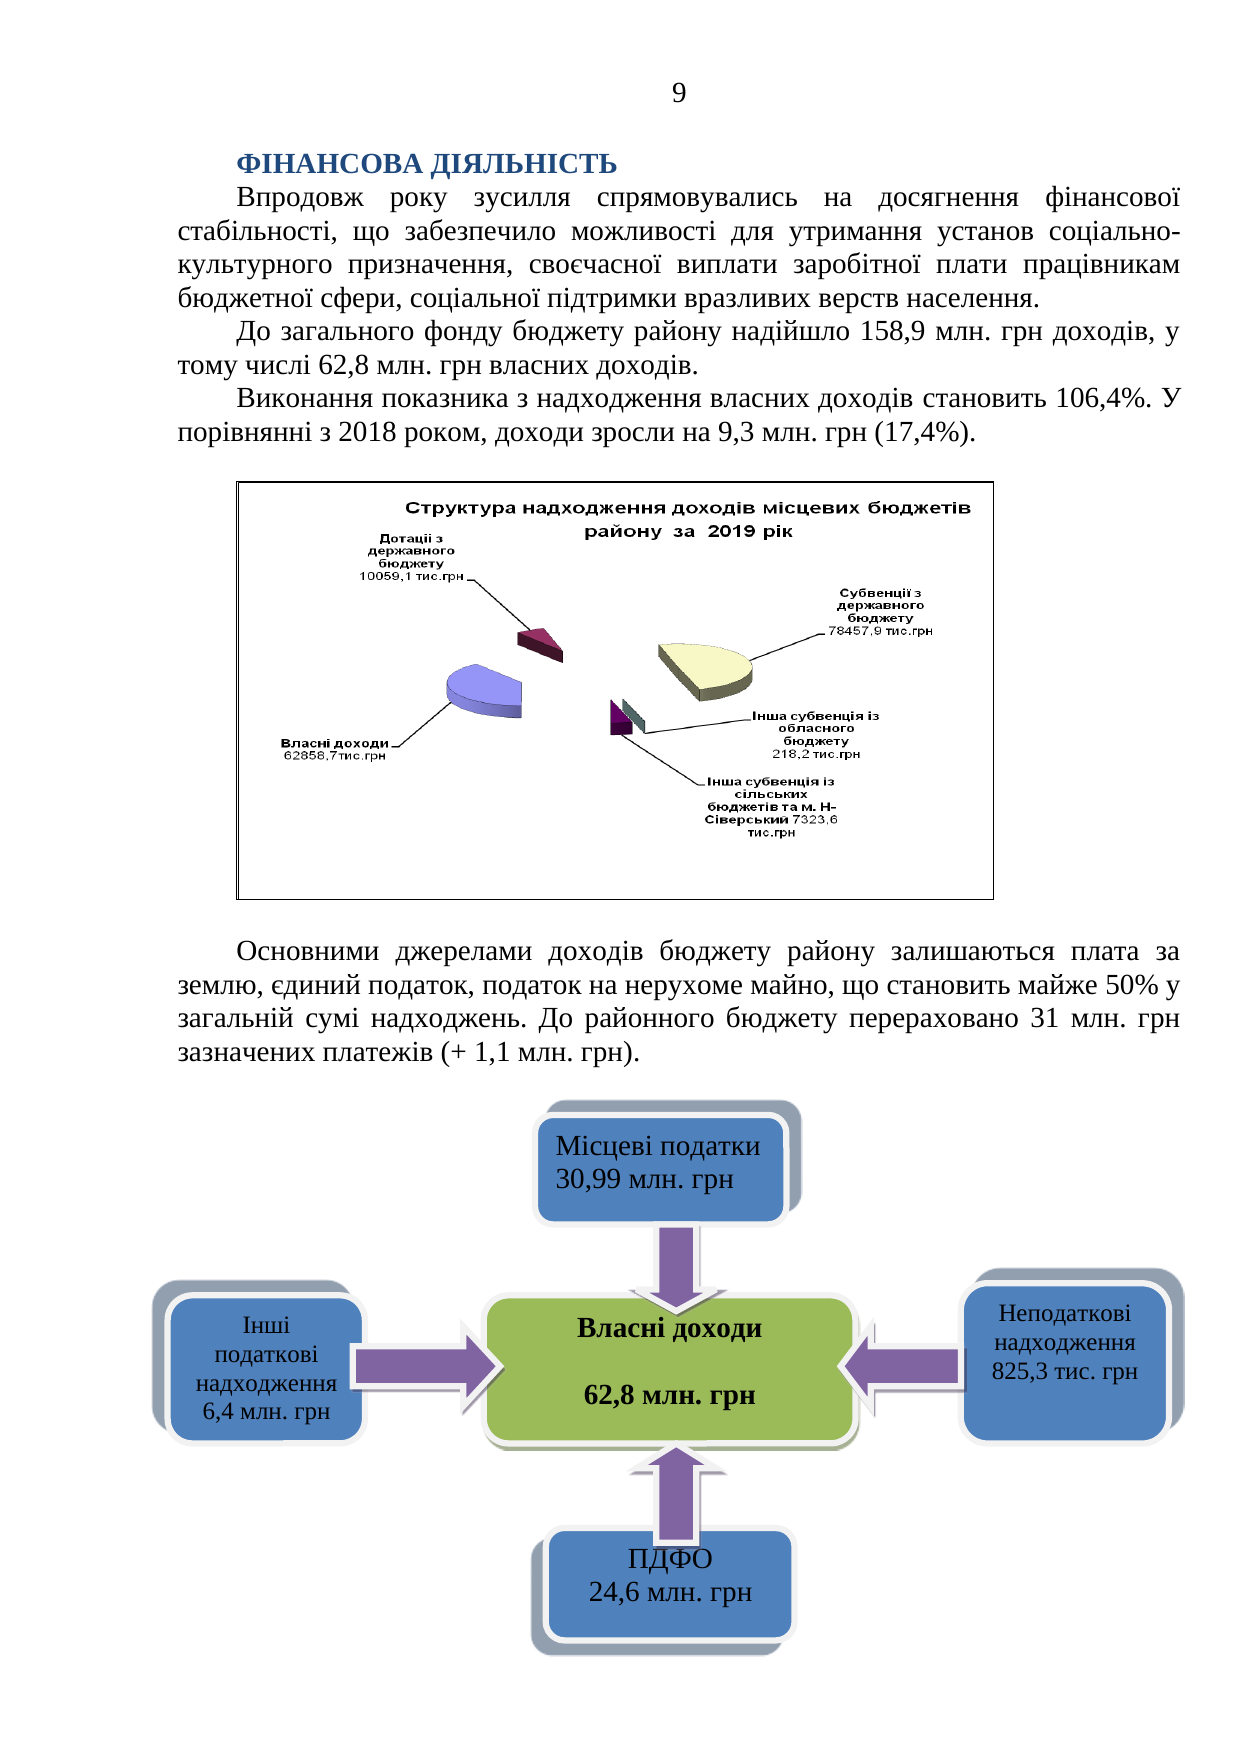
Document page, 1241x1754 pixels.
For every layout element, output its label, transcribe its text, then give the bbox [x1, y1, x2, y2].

text Виконання показника з надходження власних доходів становить 106,4%. У порівнянні з 2018 роком, доходи зросли на 9,3 млн. грн (17,4%). [177, 381, 1181, 448]
text До загального фонду бюджету району надійшло 158,9 млн. грн доходів, у тому числі 62,8 млн. грн власних доходів. [177, 313, 1181, 381]
text Основними джерелами доходів бюджету району залишаються плата за землю, єдиний податок, податок на нерухоме майно, що становить майже 50% у загальній сумі надходжень. До районного бюджету перераховано 31 млн. грн зазначених платежів (+ 1,1 млн. грн). [177, 933, 1181, 1068]
text ФІНАНСОВА ДІЯЛЬНІСТЬ [177, 146, 1181, 179]
picture [237, 482, 993, 899]
text Впродовж року зусилля спрямовувались на досягнення фінансової стабільності, що забезпечило можливості для утримання установ соціально-культурного призначення, своєчасної виплати заробітної плати працівникам бюджетної сфери, соціальної підтримки вразливих верств населення. [177, 179, 1181, 313]
